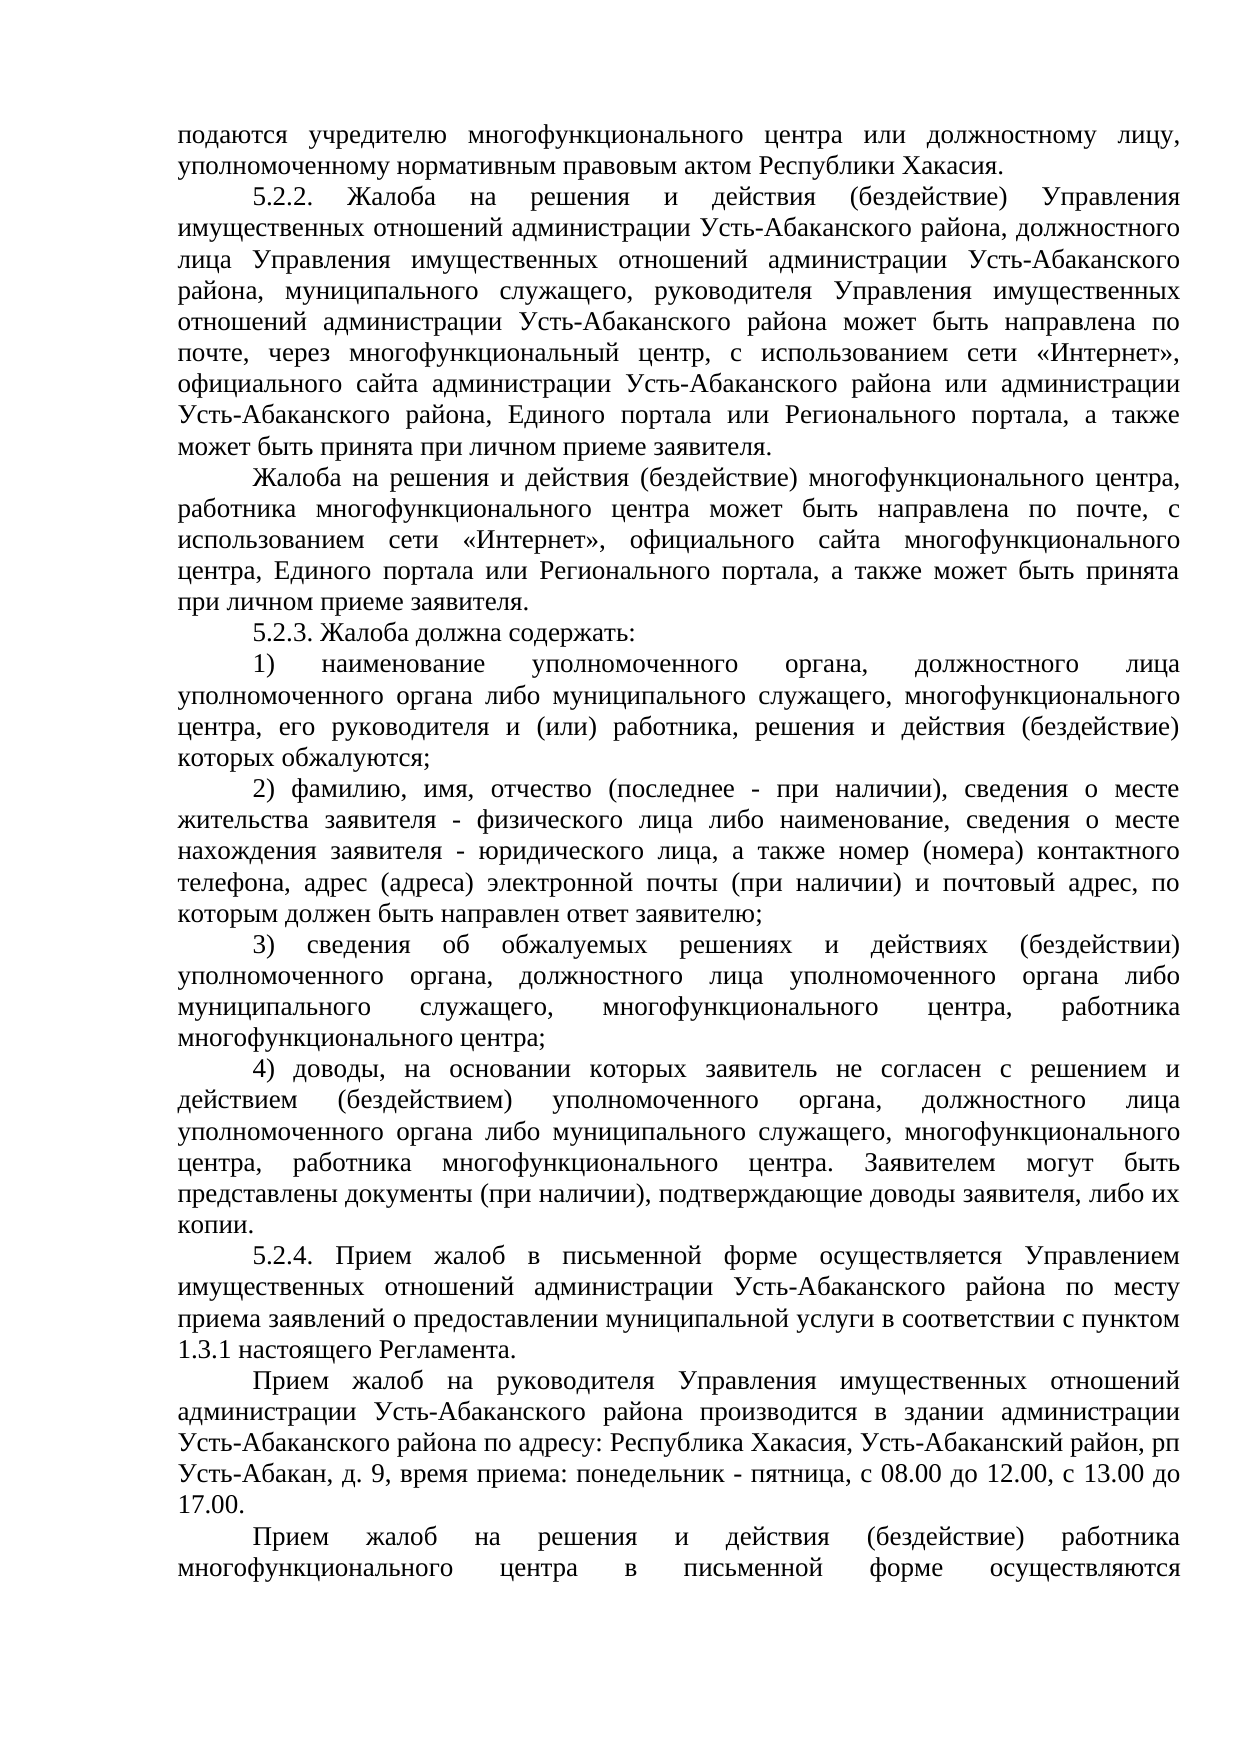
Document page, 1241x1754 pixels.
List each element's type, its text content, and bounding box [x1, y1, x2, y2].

text 5.2.3. Жалоба должна содержать: [177, 616, 1181, 648]
text 3) сведения об обжалуемых решениях и действиях (бездействии) уполномоченного органа, должностного лица уполномоченного органа либо муниципального служащего, многофункционального центра, работника многофункционального центра; [177, 928, 1181, 1052]
text 1) наименование уполномоченного органа, должностного лица уполномоченного органа либо муниципального служащего, многофункционального центра, его руководителя и (или) работника, решения и действия (бездействие) которых обжалуются; [177, 648, 1181, 772]
text Прием жалоб на руководителя Управления имущественных отношений администрации Усть-Абаканского района производится в здании администрации Усть-Абаканского района по адресу: Республика Хакасия, Усть-Абаканский район, рп Усть-Абакан, д. 9, время приема: понедельник - пятница, с 08.00 до 12.00, с 13.00 до 17.00. [177, 1364, 1181, 1520]
text 5.2.2. Жалоба на решения и действия (бездействие) Управления имущественных отношений администрации Усть-Абаканского района, должностного лица Управления имущественных отношений администрации Усть-Абаканского района, муниципального служащего, руководителя Управления имущественных отношений администрации Усть-Абаканского района может быть направлена по почте, через многофункциональный центр, с использованием сети «Интернет», официального сайта администрации Усть-Абаканского района или администрации Усть-Абаканского района, Единого портала или Регионального портала, а также может быть принята при личном приеме заявителя. [177, 180, 1181, 461]
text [177, 1520, 1181, 1582]
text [177, 118, 1181, 180]
text 4) доводы, на основании которых заявитель не согласен с решением и действием (бездействием) уполномоченного органа, должностного лица уполномоченного органа либо муниципального служащего, многофункционального центра, работника многофункционального центра. Заявителем могут быть представлены документы (при наличии), подтверждающие доводы заявителя, либо их копии. [177, 1052, 1181, 1239]
text 5.2.4. Прием жалоб в письменной форме осуществляется Управлением имущественных отношений администрации Усть-Абаканского района по месту приема заявлений о предоставлении муниципальной услуги в соответствии с пунктом 1.3.1 настоящего Регламента. [177, 1239, 1181, 1364]
text Жалоба на решения и действия (бездействие) многофункционального центра, работника многофункционального центра может быть направлена по почте, с использованием сети «Интернет», официального сайта многофункционального центра, Единого портала или Регионального портала, а также может быть принята при личном приеме заявителя. [177, 461, 1181, 616]
text 2) фамилию, имя, отчество (последнее - при наличии), сведения о месте жительства заявителя - физического лица либо наименование, сведения о месте нахождения заявителя - юридического лица, а также номер (номера) контактного телефона, адрес (адреса) электронной почты (при наличии) и почтовый адрес, по которым должен быть направлен ответ заявителю; [177, 772, 1181, 928]
